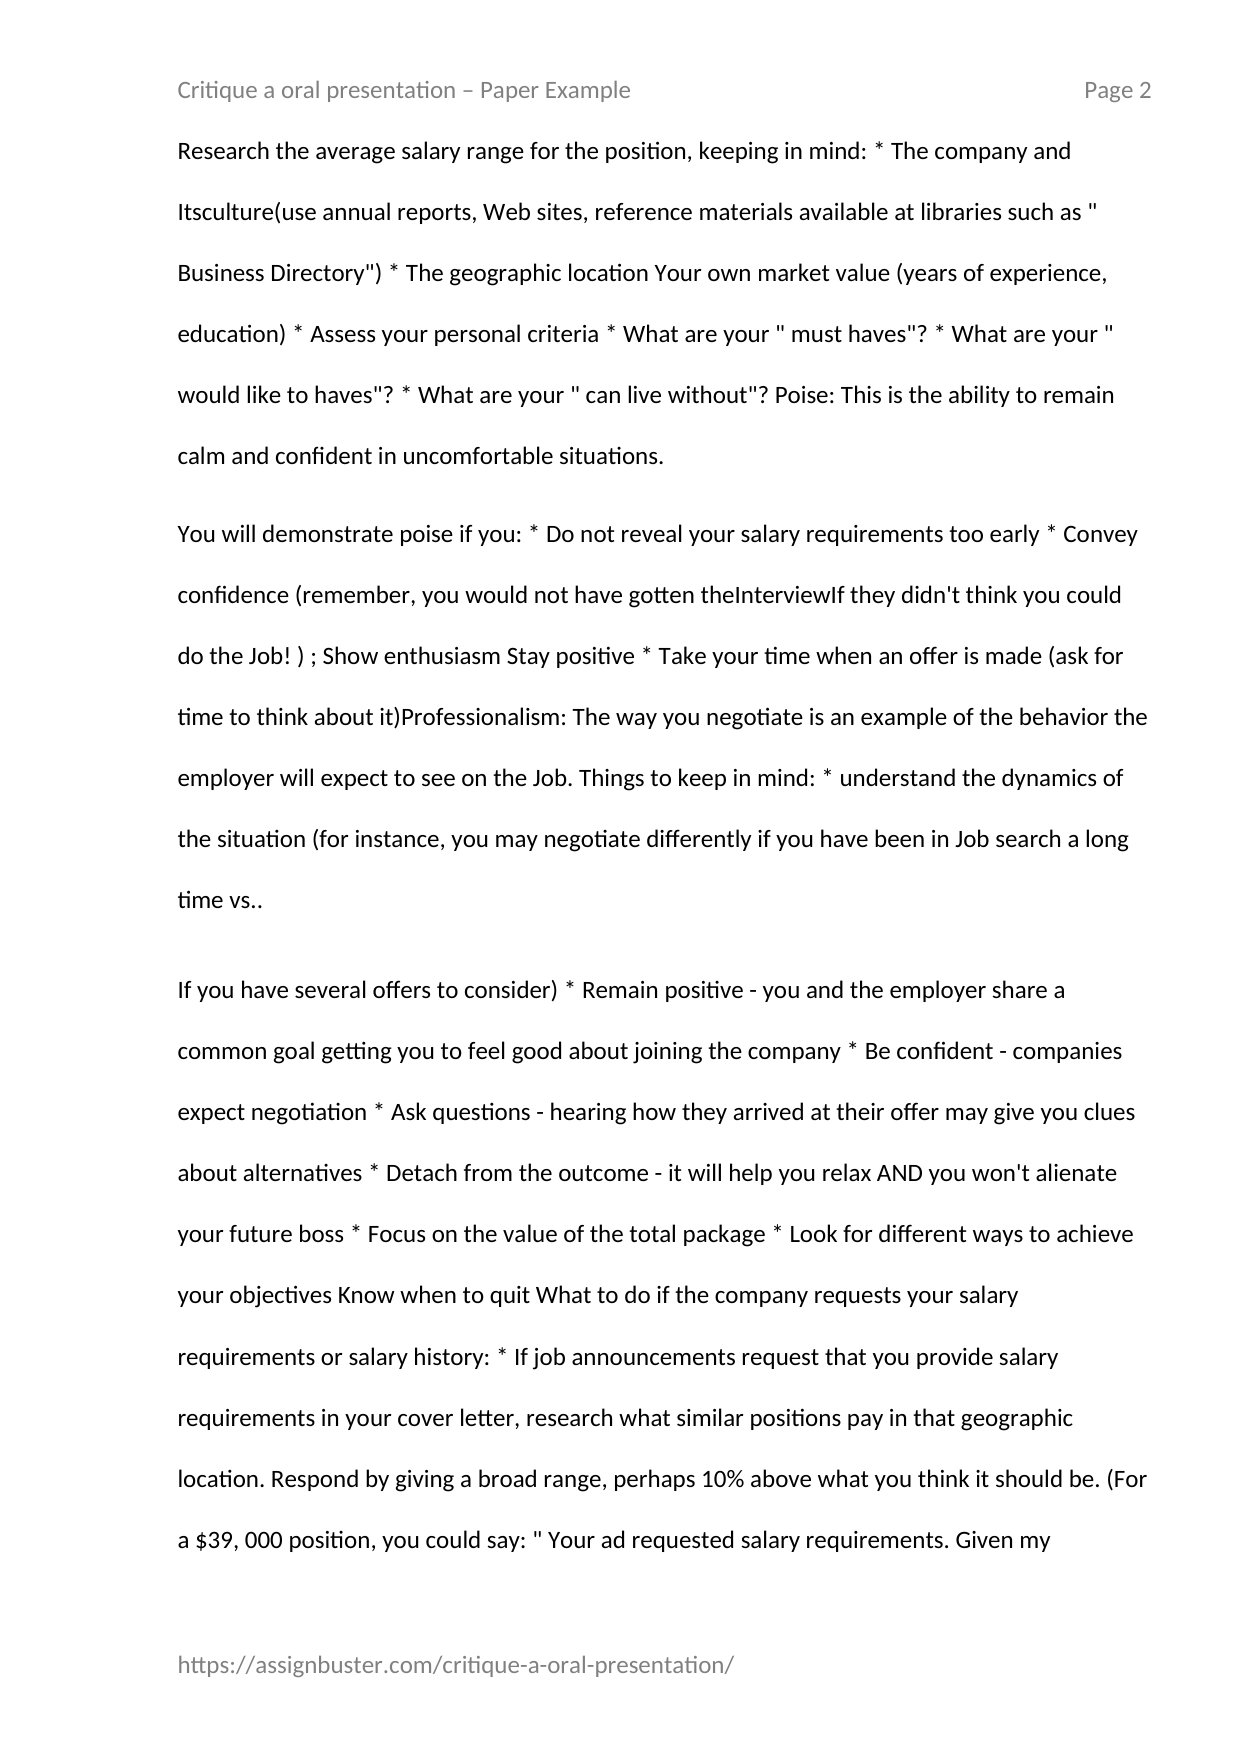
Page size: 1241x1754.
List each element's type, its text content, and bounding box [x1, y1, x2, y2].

text Research the average salary range for the position, keeping in mind: * The company and Itsculture(use annual reports, Web sites, reference materials available at libraries such as " Business Directory") * The geographic location Your own market value (years of experience, education) * Assess your personal criteria * What are your " must haves"? * What are your " would like to haves"? * What are your " can live without"? Poise: This is the ability to remain calm and confident in uncomfortable situations. [177, 135, 1152, 471]
text You will demonstrate poise if you: * Do not reveal your salary requirements too early * Convey confidence (remember, you would not have gotten theInterviewIf they didn't think you could do the Job! ) ; Show enthusiasm Stay positive * Take your time when an offer is made (ask for time to think about it)Professionalism: The way you negotiate is an example of the behavior the employer will expect to see on the Job. Things to keep in mind: * understand the dynamics of the situation (for instance, you may negotiate differently if you have been in Job search a long time vs.. [177, 518, 1152, 914]
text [177, 974, 1152, 1554]
